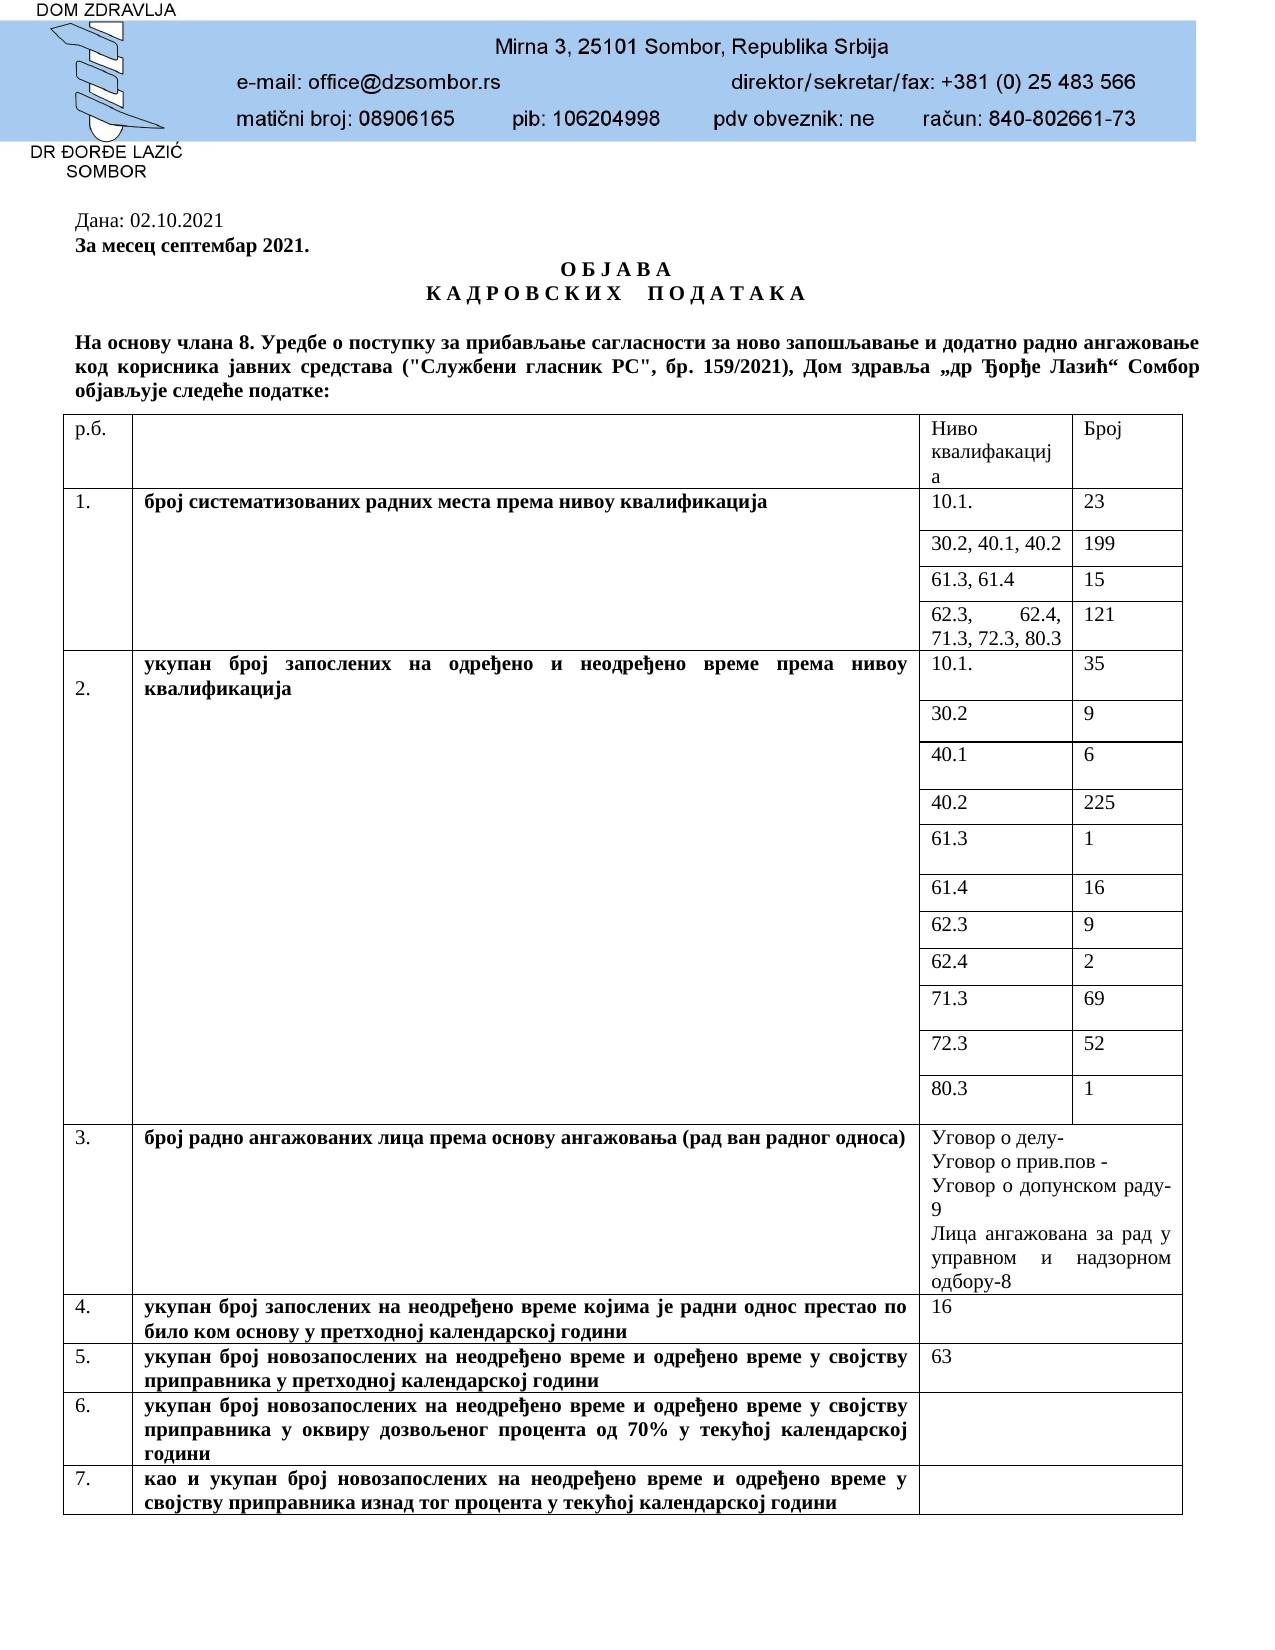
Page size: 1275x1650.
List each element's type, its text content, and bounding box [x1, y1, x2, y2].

table_cell 10.1. [920, 651, 1072, 699]
table_cell 23 [1073, 489, 1182, 529]
table_cell 2 [1073, 949, 1182, 984]
table_cell 61.3, 61.4 [920, 567, 1072, 601]
table_cell 52 [1073, 1031, 1182, 1075]
table_cell 5. [64, 1344, 132, 1392]
table_cell 16 [920, 1295, 1182, 1343]
table_cell 4. [64, 1295, 132, 1343]
picture [0, 0, 1197, 180]
table_cell 40.2 [920, 790, 1072, 824]
table_cell укупан број запослених на неодређено време којима је радни однос престао по било ком основу у претходној календарској години [133, 1295, 919, 1343]
table_cell 225 [1073, 790, 1182, 824]
table_header [133, 415, 919, 488]
table_cell 1 [1073, 1076, 1182, 1124]
text К А Д Р О В С К И Х П О Д А Т А К А [1, 281, 1200, 305]
table_cell 62.3, 62.4, 71.3, 72.3, 80.3 [920, 602, 1072, 650]
table_cell 7. [64, 1466, 132, 1514]
table_cell број систематизованих радних места према нивоу квалификација [133, 489, 919, 650]
table_cell 72.3 [920, 1031, 1072, 1075]
table_cell 63 [920, 1344, 1182, 1392]
table_cell 69 [1073, 986, 1182, 1030]
table_cell 199 [1073, 531, 1182, 566]
table_cell 30.2 [920, 701, 1072, 741]
table_cell 30.2, 40.1, 40.2 [920, 531, 1072, 566]
table_cell 15 [1073, 567, 1182, 601]
table_header Број [1073, 415, 1182, 488]
table_cell 6 [1073, 743, 1182, 789]
table_cell [920, 1393, 1182, 1465]
text Дана: 02.10.2021 [75, 208, 1200, 232]
table_cell 16 [1073, 875, 1182, 911]
table_cell 62.4 [920, 949, 1072, 984]
table_cell укупан број запослених на одређено и неодређено време према нивоу квалификација [133, 651, 919, 1124]
table_header р.б. [64, 415, 132, 488]
table_cell 71.3 [920, 986, 1072, 1030]
table_cell укупан број новозапослених на неодређено време и одређено време у својству приправника у оквиру дозвољеног процента од 70% у текућој календарској години [133, 1393, 919, 1465]
table_cell 80.3 [920, 1076, 1072, 1124]
table_cell 62.3 [920, 912, 1072, 947]
text На основу члана 8. Уредбе о поступку за прибављање сагласности за ново запошљавање и додатно радно ангажовање код корисника јавних средстава ("Службени гласник РС", бр. 159/2021), Дом здравља „др Ђорђе Лазић“ Сомбор објављује следеће податке: [75, 330, 1200, 402]
table_cell 3. [64, 1125, 132, 1293]
table_cell 61.4 [920, 875, 1072, 911]
table_cell [920, 1466, 1182, 1514]
table_cell 9 [1073, 701, 1182, 741]
table_header Ниво квалифакација [920, 415, 1072, 488]
table_cell 2. [64, 651, 132, 1124]
text За месец септембар 2021. [75, 232, 1200, 257]
table_cell 61.3 [920, 825, 1072, 873]
text О Б Ј А В А [1, 257, 1200, 281]
table_cell број радно ангажованих лица према основу ангажовања (рад ван радног односа) [133, 1125, 919, 1293]
table_cell 121 [1073, 602, 1182, 650]
table_cell 6. [64, 1393, 132, 1465]
table_cell 1. [64, 489, 132, 650]
table_cell 1 [1073, 825, 1182, 873]
table_cell укупан број новозапослених на неодређено време и одређено време у својству приправника у претходној календарској години [133, 1344, 919, 1392]
table_cell Уговор о делу- Уговор о прив.пов - Уговор о допунском раду-9 Лица ангажована за рад у управном и надзорном одбору-8 [920, 1125, 1182, 1293]
table_cell 10.1. [920, 489, 1072, 529]
table_cell 40.1 [920, 743, 1072, 789]
table_cell као и укупан број новозапослених на неодређено време и одређено време у својству приправника изнад тог процента у текућој календарској години [133, 1466, 919, 1514]
table_cell 9 [1073, 912, 1182, 947]
table_cell 35 [1073, 651, 1182, 699]
